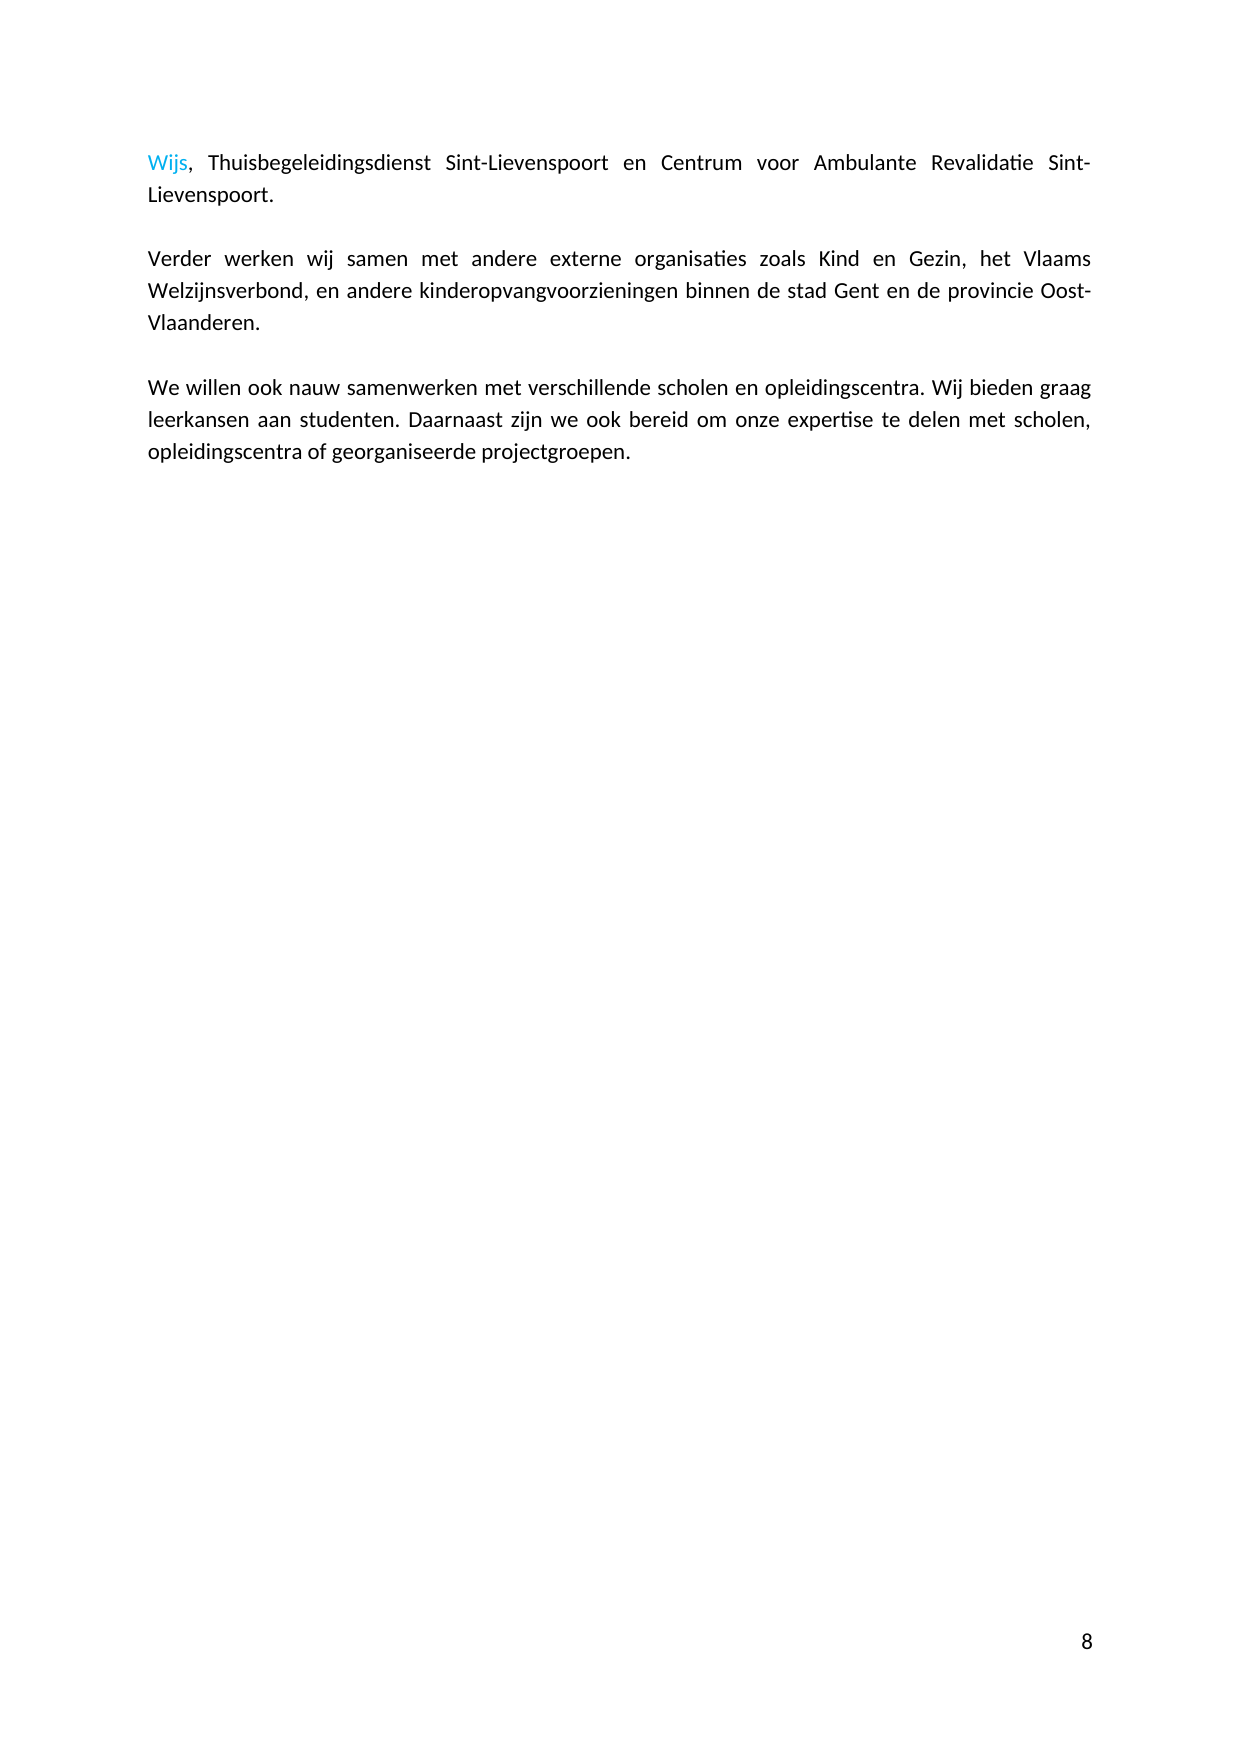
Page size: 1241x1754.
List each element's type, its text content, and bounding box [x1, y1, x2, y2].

text Verder werken wij samen met andere externe organisaties zoals Kind en Gezin, het Vlaams Welzijnsverbond, en andere kinderopvangvoorzieningen binnen de stad Gent en de provincie Oost-Vlaanderen. [148, 244, 1093, 337]
text We willen ook nauw samenwerken met verschillende scholen en opleidingscentra. Wij bieden graag leerkansen aan studenten. Daarnaast zijn we ook bereid om onze expertise te delen met scholen, opleidingscentra of georganiseerde projectgroepen. [148, 373, 1093, 465]
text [148, 148, 1093, 208]
